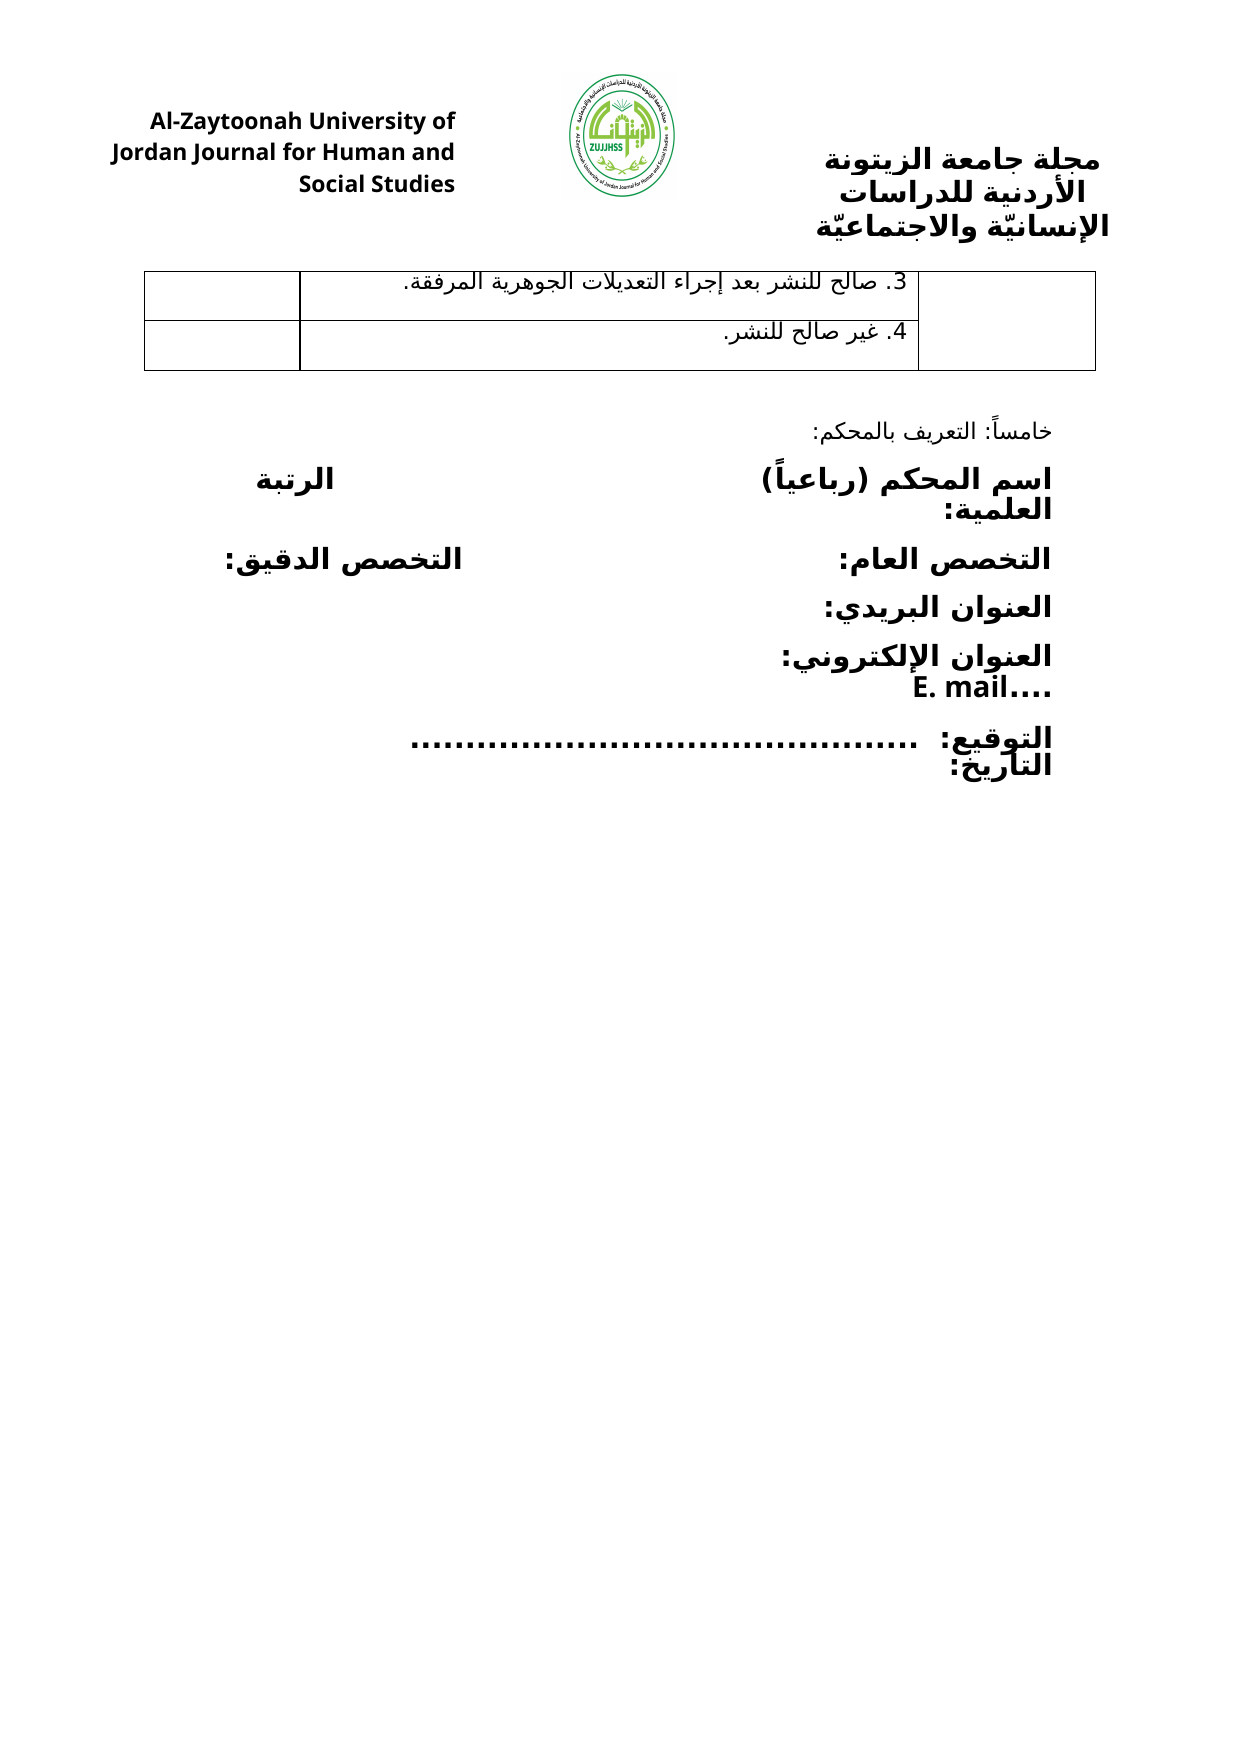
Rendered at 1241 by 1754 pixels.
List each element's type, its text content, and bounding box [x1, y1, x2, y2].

text العنوان الإلكتروني: ....E. mail [187, 644, 1053, 706]
text العنوان البريدي: [898, 596, 1034, 623]
text التخصص العام: التخصص الدقيق: [187, 547, 444, 575]
text التخصص العام: التخصص الدقيق: [357, 547, 1053, 575]
text العنوان البريدي: [187, 596, 922, 623]
table_cell [145, 272, 299, 320]
text اسم المحكم (رباعياً) الرتبة العلمية: [187, 465, 1053, 526]
picture [561, 73, 678, 199]
table_cell 3. صالح للنشر بعد إجراء التعديلات الجوهرية المرفقة. [301, 272, 918, 320]
text العنوان البريدي: [996, 596, 1053, 623]
table_cell [145, 321, 299, 370]
text التوقيع: .............................................. التاريخ: [187, 727, 1053, 782]
table_cell 4. غير صالح للنشر. [301, 321, 918, 370]
text خامساً: التعريف بالمحكم: [187, 420, 1053, 444]
